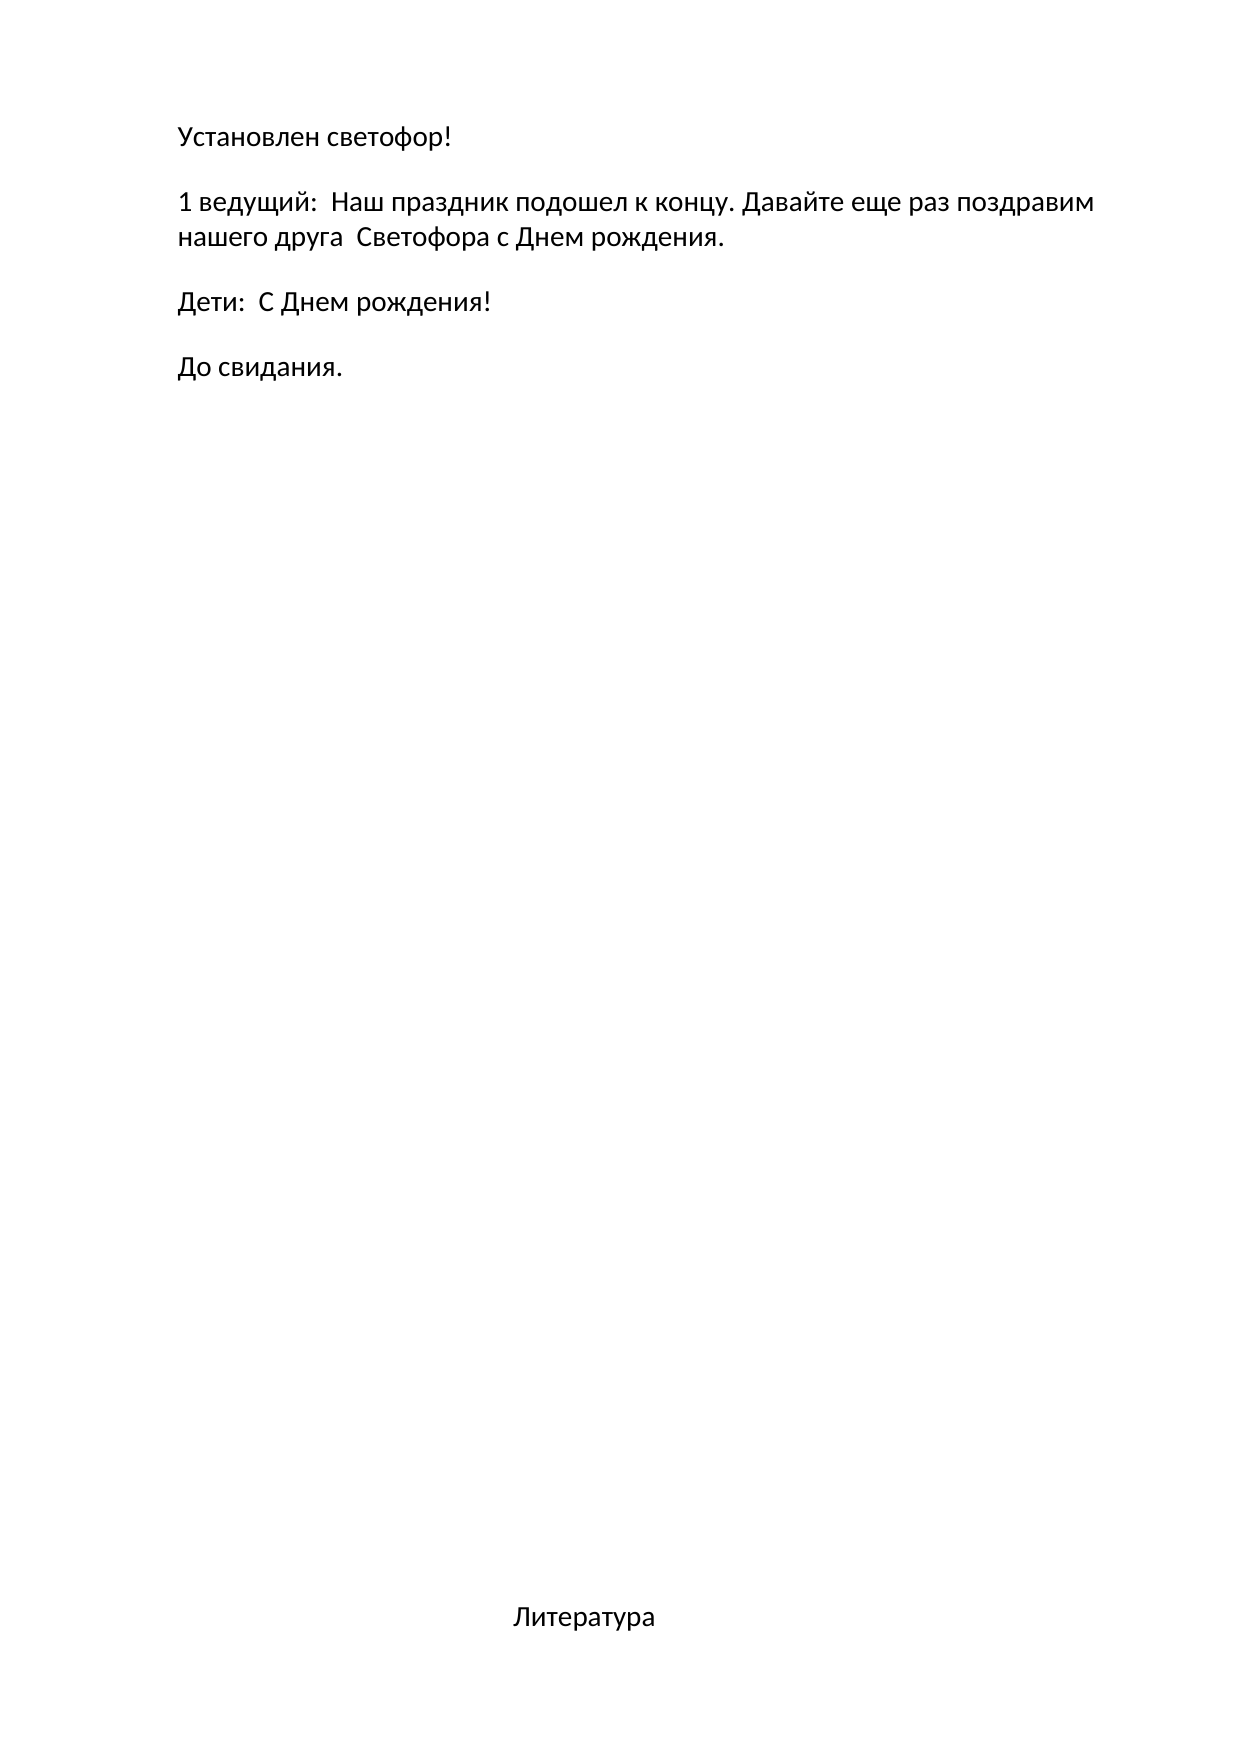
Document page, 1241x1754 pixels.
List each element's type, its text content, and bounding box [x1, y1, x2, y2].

text До свидания. [177, 348, 1152, 384]
text Литература [177, 1598, 1152, 1634]
text 1 ведущий: Наш праздник подошел к концу. Давайте еще раз поздравим нашего друга Светофора с Днем рождения. [177, 183, 1152, 254]
text Дети: С Днем рождения! [177, 283, 1152, 319]
text Установлен светофор! [177, 118, 1152, 154]
